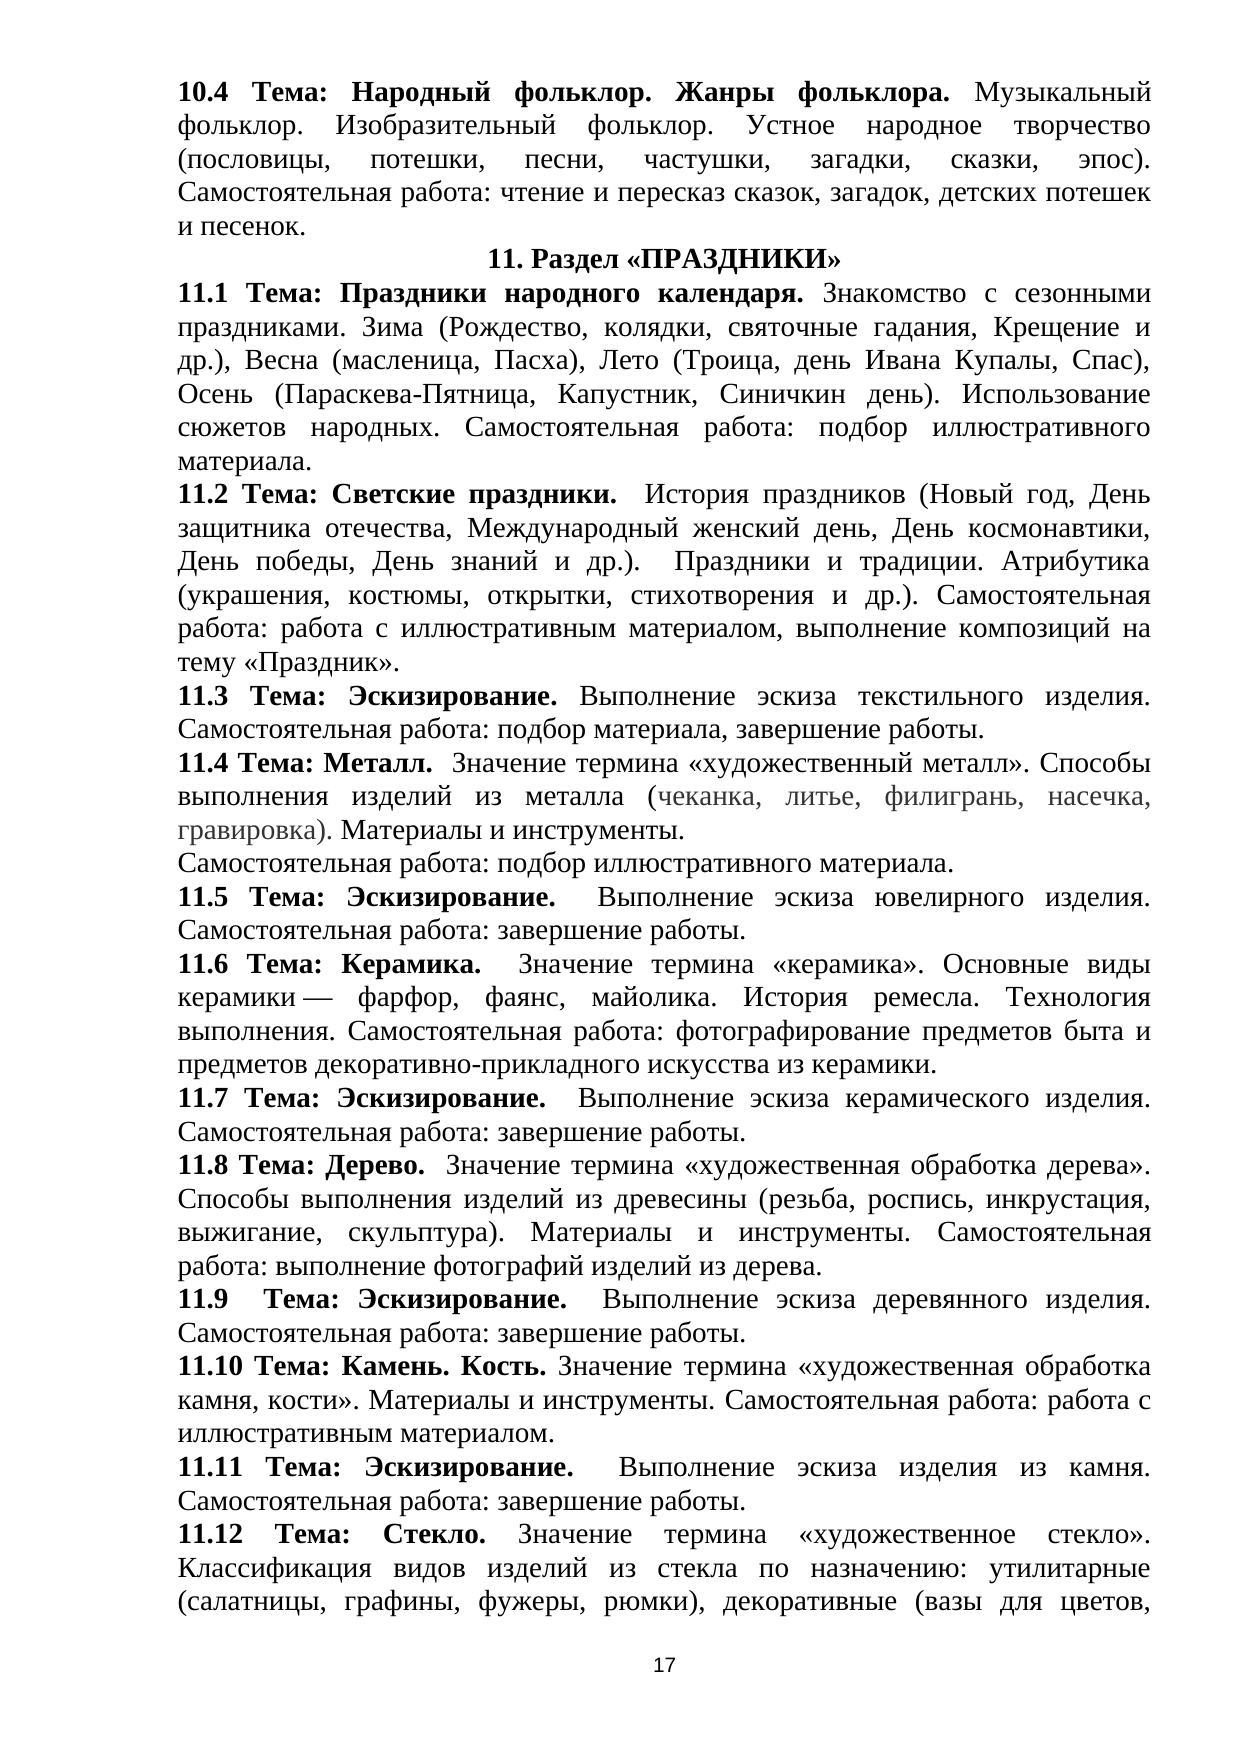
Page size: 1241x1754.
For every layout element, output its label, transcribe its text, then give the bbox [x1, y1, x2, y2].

list 11.10 Тема: Камень. Кость. Значение термина «художественная обработка камня, кости». Материалы и инструменты. Самостоятельная работа: работа с иллюстративным материалом. [177, 1348, 1152, 1449]
text Самостоятельная работа: подбор иллюстративного материала. [177, 845, 1152, 879]
text 11. Раздел «ПРАЗДНИКИ» [177, 242, 1152, 275]
list 11.4 Тема: Металл. Значение термина «художественный металл». Способы выполнения изделий из металла (чеканка, литье, филигрань, насечка, гравировка). Материалы и инструменты. [177, 745, 1152, 845]
list 11.7 Тема: Эскизирование. Выполнение эскиза керамического изделия. Самостоятельная работа: завершение работы. [177, 1080, 1152, 1147]
text 11.1 Тема: Праздники народного календаря. Знакомство с сезонными праздниками. Зима (Рождество, колядки, святочные гадания, Крещение и др.), Весна (масленица, Пасха), Лето (Троица, день Ивана Купалы, Спас), Осень (Параскева-Пятница, Капустник, Синичкин день). Использование сюжетов народных. Самостоятельная работа: подбор иллюстративного материала. [177, 275, 1152, 476]
list 11.11 Тема: Эскизирование. Выполнение эскиза изделия из камня. Самостоятельная работа: завершение работы. [177, 1449, 1152, 1516]
list 11.8 Тема: Дерево. Значение термина «художественная обработка дерева». Способы выполнения изделий из древесины (резьба, роспись, инкрустация, выжигание, скульптура). Материалы и инструменты. Самостоятельная работа: выполнение фотографий изделий из дерева. [177, 1147, 1152, 1281]
text 11.2 Тема: Светские праздники. История праздников (Новый год, День защитника отечества, Международный женский день, День космонавтики, День победы, День знаний и др.). Праздники и традиции. Атрибутика (украшения, костюмы, открытки, стихотворения и др.). Самостоятельная работа: работа с иллюстративным материалом, выполнение композиций на тему «Праздник». [177, 476, 1152, 678]
text 10.4 Тема: Народный фольклор. Жанры фольклора. Музыкальный фольклор. Изобразительный фольклор. Устное народное творчество (пословицы, потешки, песни, частушки, загадки, сказки, эпос). Самостоятельная работа: чтение и пересказ сказок, загадок, детских потешек и песенок. [177, 74, 1152, 242]
list 11.9 Тема: Эскизирование. Выполнение эскиза деревянного изделия. Самостоятельная работа: завершение работы. [177, 1281, 1152, 1348]
list 11.3 Тема: Эскизирование. Выполнение эскиза текстильного изделия. Самостоятельная работа: подбор материала, завершение работы. [177, 678, 1152, 745]
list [177, 1516, 1152, 1617]
list 11.6 Тема: Керамика. Значение термина «керамика». Основные виды керамики — фарфор, фаянс, майолика. История ремесла. Технология выполнения. Самостоятельная работа: фотографирование предметов быта и предметов декоративно-прикладного искусства из керамики. [177, 946, 1152, 1080]
text 11.5 Тема: Эскизирование. Выполнение эскиза ювелирного изделия. Самостоятельная работа: завершение работы. [177, 879, 1152, 946]
